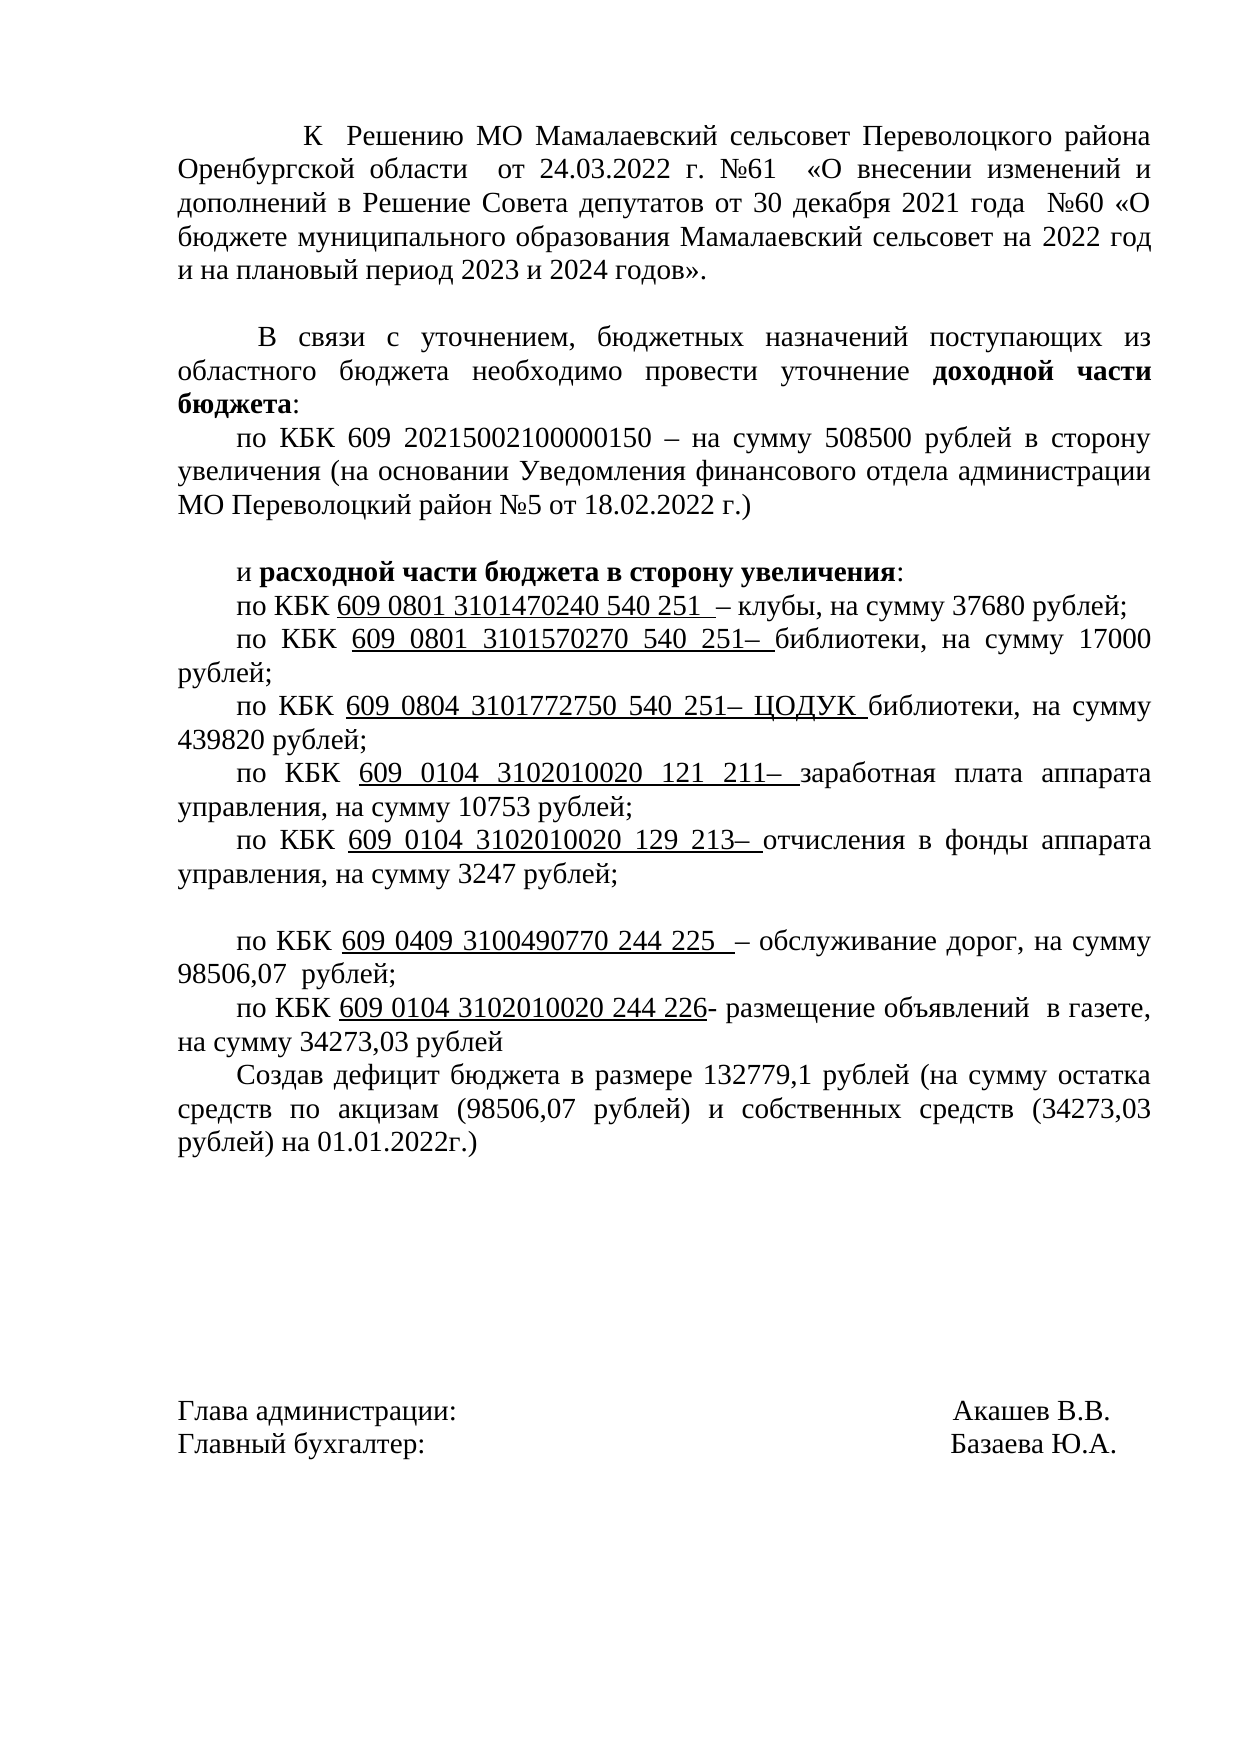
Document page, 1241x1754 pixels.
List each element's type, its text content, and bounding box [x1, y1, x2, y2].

text по КБК 609 0104 3102010020 129 213– отчисления в фонды аппарата управления, на сумму 3247 рублей; [177, 822, 1152, 889]
text Главный бухгалтер: Базаева Ю.А. [177, 1426, 1152, 1460]
text Создав дефицит бюджета в размере 132779,1 рублей (на сумму остатка средств по акцизам (98506,07 рублей) и собственных средств (34273,03 рублей) на 01.01.2022г.) [177, 1057, 1152, 1158]
text по КБК 609 0804 3101772750 540 251– ЦОДУК библиотеки, на сумму 439820 рублей; [177, 688, 1152, 755]
text по КБК 609 0801 3101470240 540 251 – клубы, на сумму 37680 рублей; [177, 588, 1152, 621]
text и расходной части бюджета в сторону увеличения: [177, 554, 1152, 588]
text по КБК 609 0104 3102010020 244 226- размещение объявлений в газете, на сумму 34273,03 рублей [177, 990, 1152, 1057]
text К Решению МО Мамалаевский сельсовет Переволоцкого района Оренбургской области от 24.03.2022 г. №61 «О внесении изменений и дополнений в Решение Совета депутатов от 30 декабря 2021 года №60 «О бюджете муниципального образования Мамалаевский сельсовет на 2022 год и на плановый период 2023 и 2024 годов». [177, 118, 1152, 286]
text Глава администрации: Акашев В.В. [177, 1393, 1152, 1426]
text по КБК 609 0409 3100490770 244 225 – обслуживание дорог, на сумму 98506,07 рублей; [177, 923, 1152, 990]
text по КБК 609 0104 3102010020 121 211– заработная плата аппарата управления, на сумму 10753 рублей; [177, 755, 1152, 822]
text по КБК 609 0801 3101570270 540 251– библиотеки, на сумму 17000 рублей; [177, 621, 1152, 688]
text В связи с уточнением, бюджетных назначений поступающих из областного бюджета необходимо провести уточнение доходной части бюджета: [177, 319, 1152, 420]
text по КБК 609 20215002100000150 – на сумму 508500 рублей в сторону увеличения (на основании Уведомления финансового отдела администрации МО Переволоцкий район №5 от 18.02.2022 г.) [177, 420, 1152, 521]
